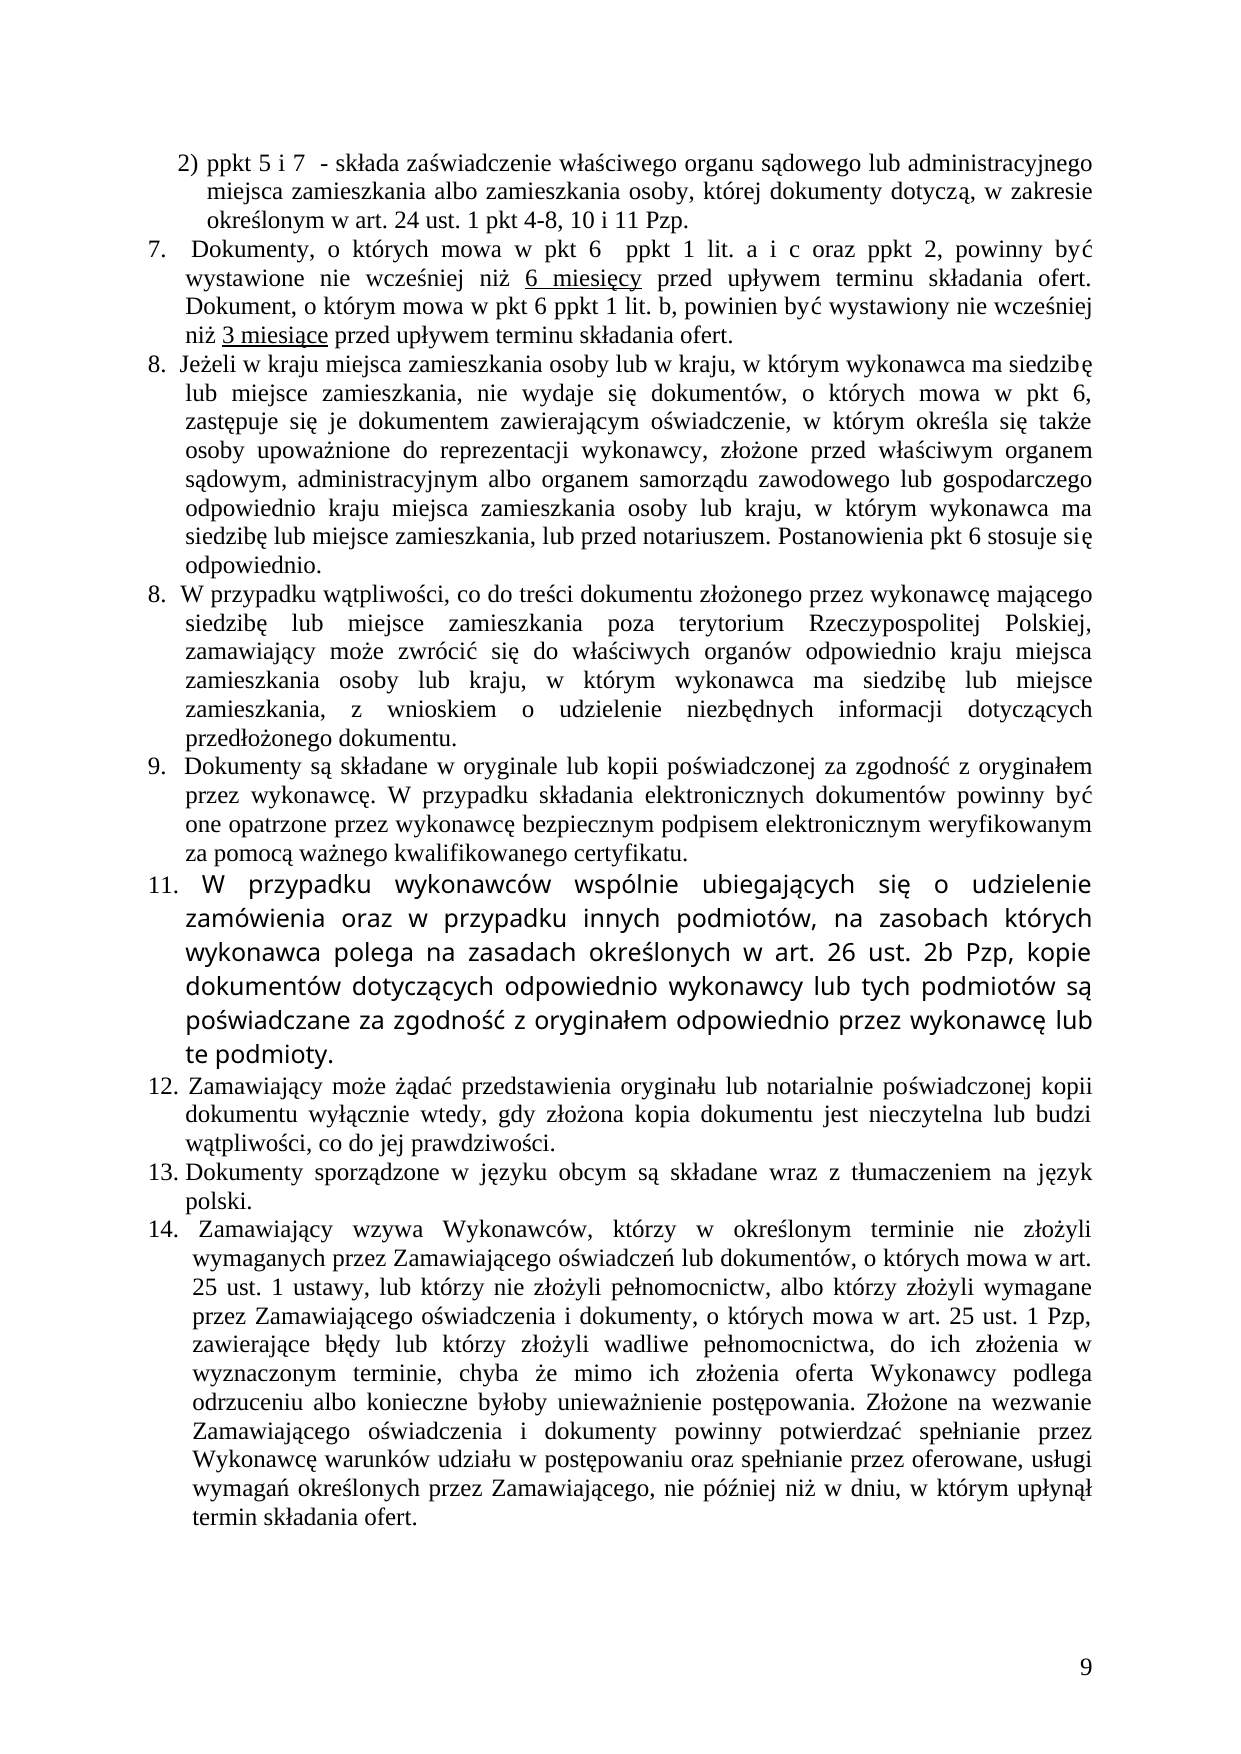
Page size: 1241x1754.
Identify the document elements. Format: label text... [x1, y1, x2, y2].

text 8. Jeżeli w kraju miejsca zamieszkania osoby lub w kraju, w którym wykonawca ma siedzibę lub miejsce zamieszkania, nie wydaje się dokumentów, o których mowa w pkt 6, zastępuje się je dokumentem zawierającym oświadczenie, w którym określa się także osoby upoważnione do reprezentacji wykonawcy, złożone przed właściwym organem sądowym, administracyjnym albo organem samorządu zawodowego lub gospodarczego odpowiednio kraju miejsca zamieszkania osoby lub kraju, w którym wykonawca ma siedzibę lub miejsce zamieszkania, lub przed notariuszem. Postanowienia pkt 6 stosuje się odpowiednio. [148, 349, 1093, 579]
text 13. Dokumenty sporządzone w języku obcym są składane wraz z tłumaczeniem na język polski. [148, 1157, 1093, 1214]
text 7. Dokumenty, o których mowa w pkt 6 ppkt 1 lit. a i c oraz ppkt 2, powinny być wystawione nie wcześniej niż 6 miesięcy przed upływem terminu składania ofert. Dokument, o którym mowa w pkt 6 ppkt 1 lit. b, powinien być wystawiony nie wcześniej niż 3 miesiące przed upływem terminu składania ofert. [148, 234, 1093, 349]
text 9. Dokumenty są składane w oryginale lub kopii poświadczonej za zgodność z oryginałem przez wykonawcę. W przypadku składania elektronicznych dokumentów powinny być one opatrzone przez wykonawcę bezpiecznym podpisem elektronicznym weryfikowanym za pomocą ważnego kwalifikowanego certyfikatu. [148, 751, 1093, 866]
text 8. W przypadku wątpliwości, co do treści dokumentu złożonego przez wykonawcę mającego siedzibę lub miejsce zamieszkania poza terytorium Rzeczypospolitej Polskiej, zamawiający może zwrócić się do właściwych organów odpowiednio kraju miejsca zamieszkania osoby lub kraju, w którym wykonawca ma siedzibę lub miejsce zamieszkania, z wnioskiem o udzielenie niezbędnych informacji dotyczących przedłożonego dokumentu. [148, 579, 1093, 751]
text 14. Zamawiający wzywa Wykonawców, którzy w określonym terminie nie złożyli wymaganych przez Zamawiającego oświadczeń lub dokumentów, o których mowa w art. 25 ust. 1 ustawy, lub którzy nie złożyli pełnomocnictw, albo którzy złożyli wymagane przez Zamawiającego oświadczenia i dokumenty, o których mowa w art. 25 ust. 1 Pzp, zawierające błędy lub którzy złożyli wadliwe pełnomocnictwa, do ich złożenia w wyznaczonym terminie, chyba że mimo ich złożenia oferta Wykonawcy podlega odrzuceniu albo konieczne byłoby unieważnienie postępowania. Złożone na wezwanie Zamawiającego oświadczenia i dokumenty powinny potwierdzać spełnianie przez Wykonawcę warunków udziału w postępowaniu oraz spełnianie przez oferowane, usługi wymagań określonych przez Zamawiającego, nie później niż w dniu, w którym upłynął termin składania ofert. [148, 1214, 1093, 1531]
text 2) ppkt 5 i 7 - składa zaświadczenie właściwego organu sądowego lub administracyjnego miejsca zamieszkania albo zamieszkania osoby, której dokumenty dotyczą, w zakresie określonym w art. 24 ust. 1 pkt 4-8, 10 i 11 Pzp. [177, 148, 1093, 234]
text 12. Zamawiający może żądać przedstawienia oryginału lub notarialnie poświadczonej kopii dokumentu wyłącznie wtedy, gdy złożona kopia dokumentu jest nieczytelna lub budzi wątpliwości, co do jej prawdziwości. [148, 1071, 1093, 1157]
text 11. W przypadku wykonawców wspólnie ubiegających się o udzielenie zamówienia oraz w przypadku innych podmiotów, na zasobach których wykonawca polega na zasadach określonych w art. 26 ust. 2b Pzp, kopie dokumentów dotyczących odpowiednio wykonawcy lub tych podmiotów są poświadczane za zgodność z oryginałem odpowiednio przez wykonawcę lub te podmioty. [148, 866, 1093, 1071]
